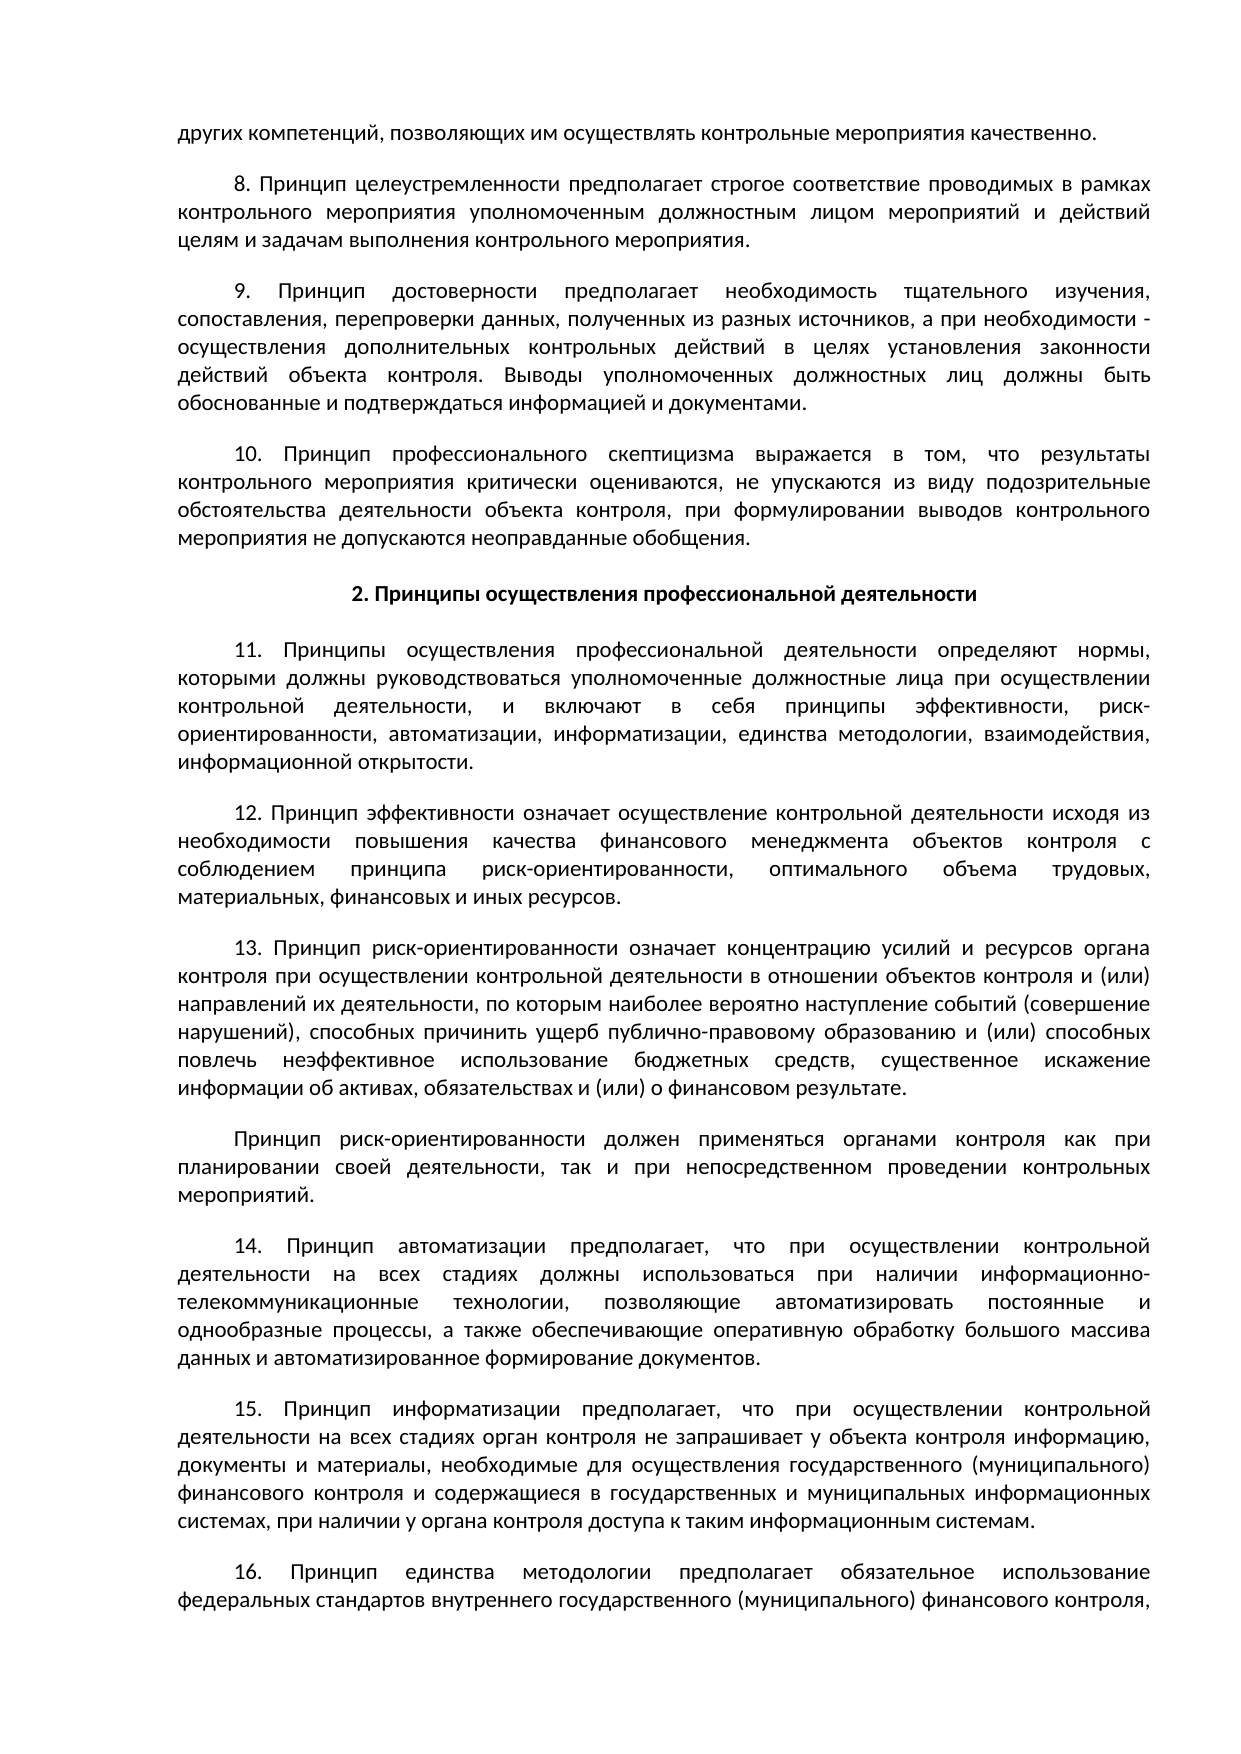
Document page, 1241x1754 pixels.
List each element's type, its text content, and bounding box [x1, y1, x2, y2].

text 11. Принципы осуществления профессиональной деятельности определяют нормы, которыми должны руководствоваться уполномоченные должностные лица при осуществлении контрольной деятельности, и включают в себя принципы эффективности, риск-ориентированности, автоматизации, информатизации, единства методологии, взаимодействия, информационной открытости. [177, 635, 1152, 775]
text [177, 1557, 1152, 1613]
text 9. Принцип достоверности предполагает необходимость тщательного изучения, сопоставления, перепроверки данных, полученных из разных источников, а при необходимости - осуществления дополнительных контрольных действий в целях установления законности действий объекта контроля. Выводы уполномоченных должностных лиц должны быть обоснованные и подтверждаться информацией и документами. [177, 276, 1152, 416]
text 13. Принцип риск-ориентированности означает концентрацию усилий и ресурсов органа контроля при осуществлении контрольной деятельности в отношении объектов контроля и (или) направлений их деятельности, по которым наиболее вероятно наступление событий (совершение нарушений), способных причинить ущерб публично-правовому образованию и (или) способных повлечь неэффективное использование бюджетных средств, существенное искажение информации об активах, обязательствах и (или) о финансовом результате. [177, 933, 1152, 1101]
text 15. Принцип информатизации предполагает, что при осуществлении контрольной деятельности на всех стадиях орган контроля не запрашивает у объекта контроля информацию, документы и материалы, необходимые для осуществления государственного (муниципального) финансового контроля и содержащиеся в государственных и муниципальных информационных системах, при наличии у органа контроля доступа к таким информационным системам. [177, 1394, 1152, 1534]
title 2. Принципы осуществления профессиональной деятельности [177, 579, 1152, 607]
text Принцип риск-ориентированности должен применяться органами контроля как при планировании своей деятельности, так и при непосредственном проведении контрольных мероприятий. [177, 1124, 1152, 1208]
text 12. Принцип эффективности означает осуществление контрольной деятельности исходя из необходимости повышения качества финансового менеджмента объектов контроля с соблюдением принципа риск-ориентированности, оптимального объема трудовых, материальных, финансовых и иных ресурсов. [177, 798, 1152, 910]
text 14. Принцип автоматизации предполагает, что при осуществлении контрольной деятельности на всех стадиях должны использоваться при наличии информационно-телекоммуникационные технологии, позволяющие автоматизировать постоянные и однообразные процессы, а также обеспечивающие оперативную обработку большого массива данных и автоматизированное формирование документов. [177, 1231, 1152, 1371]
text 8. Принцип целеустремленности предполагает строгое соответствие проводимых в рамках контрольного мероприятия уполномоченным должностным лицом мероприятий и действий целям и задачам выполнения контрольного мероприятия. [177, 169, 1152, 253]
text 10. Принцип профессионального скептицизма выражается в том, что результаты контрольного мероприятия критически оцениваются, не упускаются из виду подозрительные обстоятельства деятельности объекта контроля, при формулировании выводов контрольного мероприятия не допускаются неоправданные обобщения. [177, 439, 1152, 551]
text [177, 118, 1152, 146]
